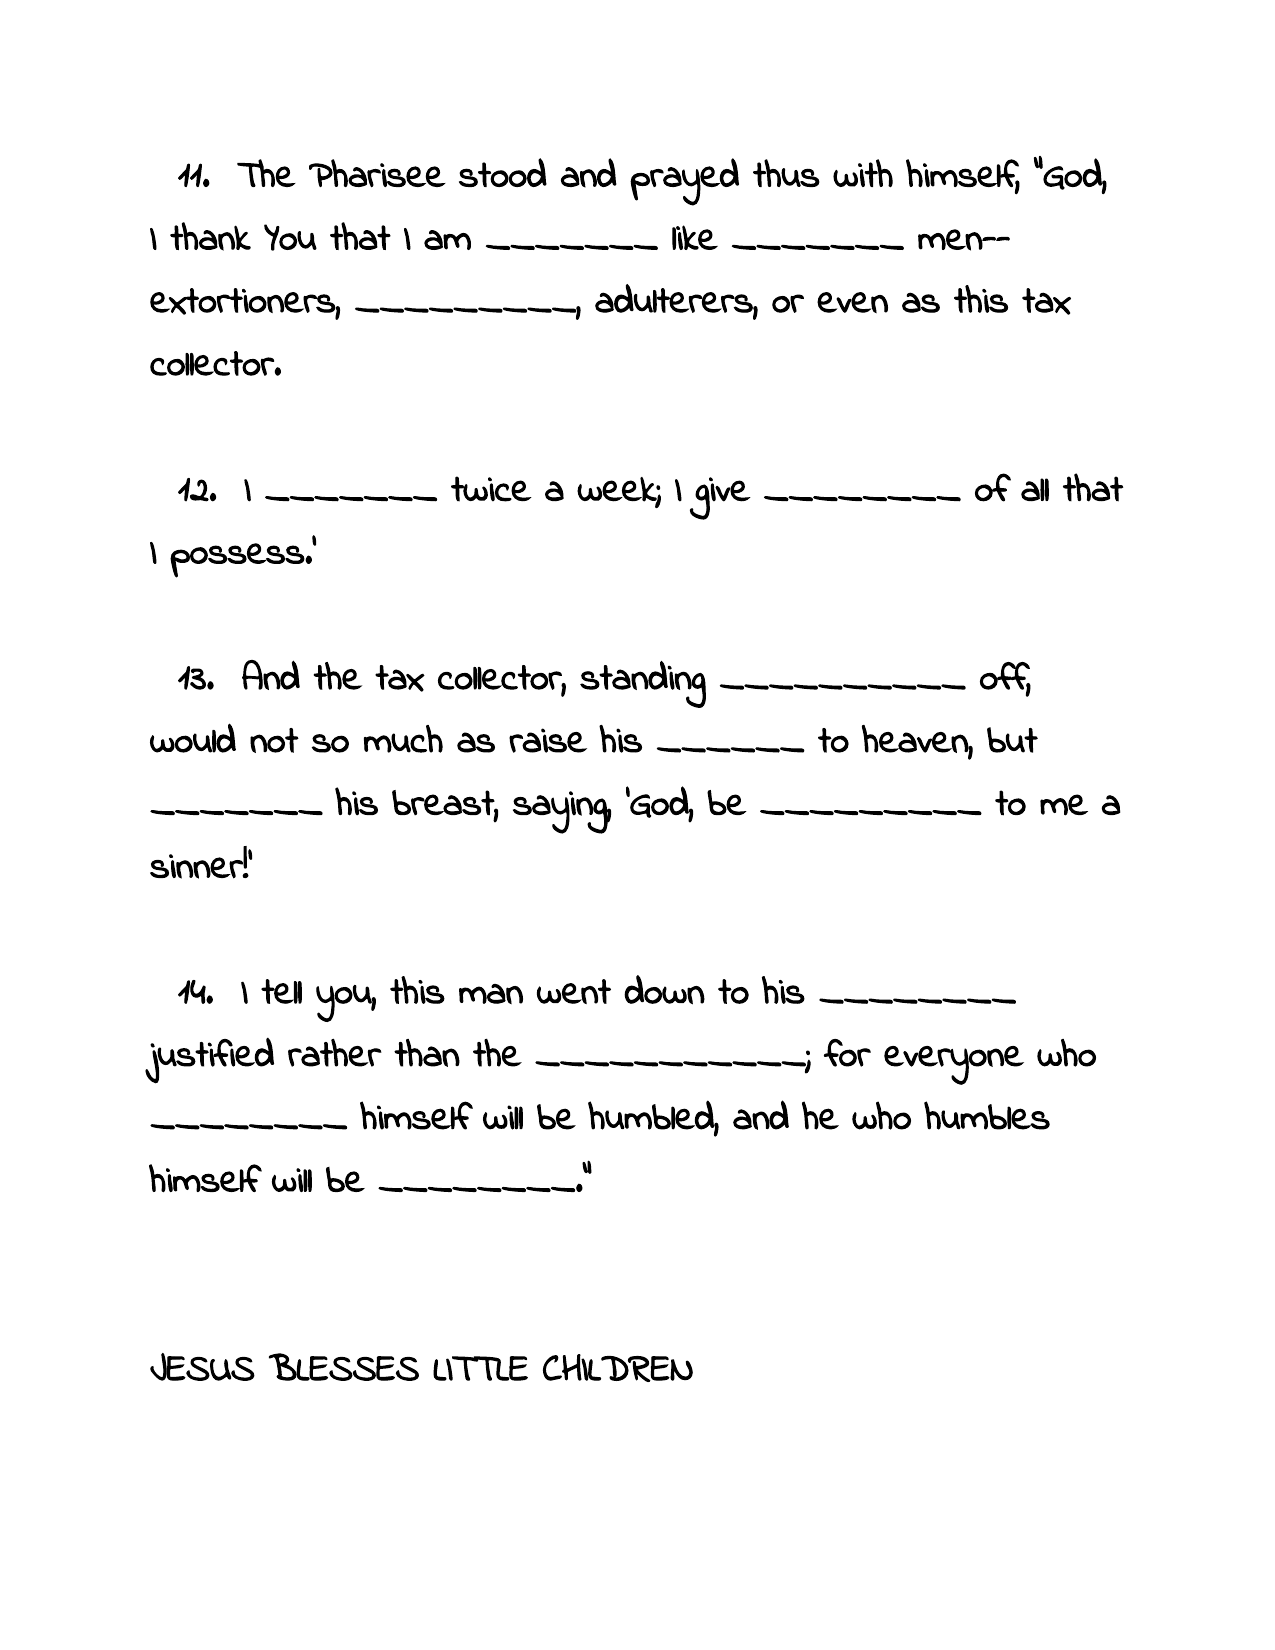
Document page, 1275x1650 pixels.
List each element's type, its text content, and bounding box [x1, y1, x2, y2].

text 14. I tell you, this man went down to his ________ justified rather than the ___________; for everyone who ________ himself will be humbled, and he who humbles himself will be ________.” [150, 967, 1125, 1210]
text 13. And the tax collector, standing __________ off, would not so much as raise his ______ to heaven, but _______ his breast, saying, ‘God, be _________ to me a sinner!’ [150, 652, 1125, 896]
text 11. The Pharisee stood and prayed thus with himself, “God, I thank You that I am _______ like _______ men--extortioners, _________, adulterers, or even as this tax collector. [150, 150, 1125, 393]
text JESUS BLESSES LITTLE CHILDREN [150, 1343, 1125, 1398]
text 12. I _______ twice a week; I give ________ of all that I possess.’ [150, 464, 1125, 582]
